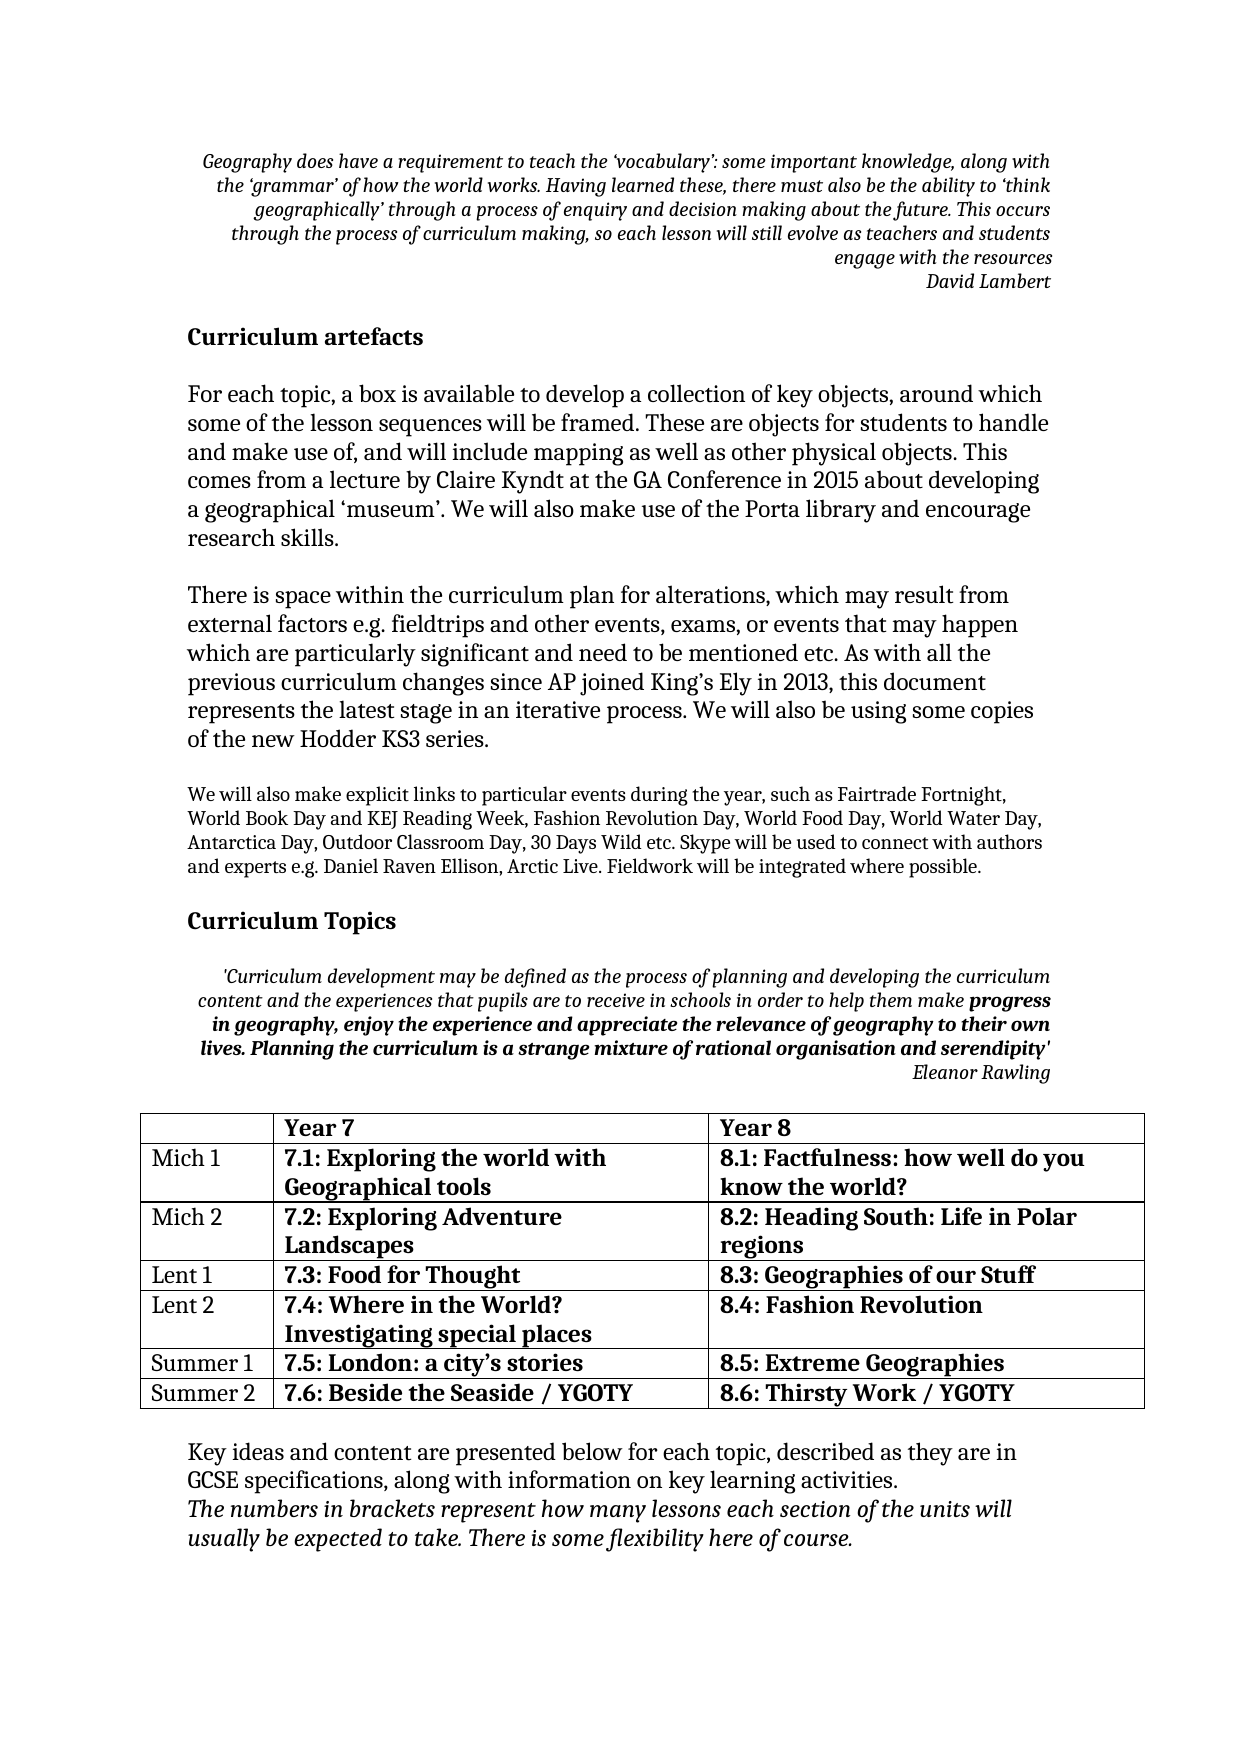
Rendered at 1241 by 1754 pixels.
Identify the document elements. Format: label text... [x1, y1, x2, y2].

table_header [141, 1114, 273, 1143]
text Eleanor Rawling [187, 1060, 1053, 1084]
table_cell Summer 2 [141, 1379, 273, 1408]
table_cell 7.5: London: a city’s stories [274, 1349, 708, 1378]
table_cell 7.3: Food for Thought [274, 1261, 708, 1290]
text For each topic, a box is available to develop a collection of key objects, around which some of the lesson sequences will be framed. These are objects for students to handle and make use of, and will include mapping as well as other physical objects. This comes from a lecture by Claire Kyndt at the GA Conference in 2015 about developing a geographical ‘museum’. We will also make use of the Porta library and encourage research skills. [187, 380, 1053, 552]
table_cell 7.6: Beside the Seaside / YGOTY [274, 1379, 708, 1408]
table_cell 8.1: Factfulness: how well do you know the world? [709, 1144, 1144, 1201]
table_header Year 7 [274, 1114, 708, 1143]
text 'Curriculum development may be defined as the process of planning and developing the curriculum content and the experiences that pupils are to receive in schools in order to help them make progress in geography, enjoy the experience and appreciate the relevance of geography to their own lives. Planning the curriculum is a strange mixture of rational organisation and serendipity' [187, 964, 1053, 1060]
table_cell Mich 2 [141, 1203, 273, 1260]
text Geography does have a requirement to teach the ‘vocabulary’: some important knowledge, along with the ‘grammar’ of how the world works. Having learned these, there must also be the ability to ‘think geographically’ through a process of enquiry and decision making about the future. This occurs through the process of curriculum making, so each lesson will still evolve as teachers and students engage with the resources [187, 150, 1053, 270]
text Key ideas and content are presented below for each topic, described as they are in GCSE specifications, along with information on key learning activities. [187, 1438, 1053, 1495]
table_cell 7.4: Where in the World? Investigating special places [274, 1291, 708, 1348]
table_cell 8.6: Thirsty Work / YGOTY [709, 1379, 1144, 1408]
table_cell Lent 2 [141, 1291, 273, 1348]
table_cell 8.4: Fashion Revolution [709, 1291, 1144, 1348]
text There is space within the curriculum plan for alterations, which may result from external factors e.g. fieldtrips and other events, exams, or events that may happen which are particularly significant and need to be mentioned etc. As with all the previous curriculum changes since AP joined King’s Ely in 2013, this document represents the latest stage in an iterative process. We will also be using some copies of the new Hodder KS3 series. [187, 581, 1053, 754]
table_cell Lent 1 [141, 1261, 273, 1290]
table_cell 7.2: Exploring Adventure Landscapes [274, 1203, 708, 1260]
table_cell 8.5: Extreme Geographies [709, 1349, 1144, 1378]
text We will also make explicit links to particular events during the year, such as Fairtrade Fortnight, World Book Day and KEJ Reading Week, Fashion Revolution Day, World Food Day, World Water Day, Antarctica Day, Outdoor Classroom Day, 30 Days Wild etc. Skype will be used to connect with authors and experts e.g. Daniel Raven Ellison, Arctic Live. Fieldwork will be integrated where possible. [187, 782, 1053, 878]
table_cell 8.2: Heading South: Life in Polar regions [709, 1203, 1144, 1260]
text Curriculum Topics [187, 907, 1053, 936]
text David Lambert [187, 270, 1053, 294]
text Curriculum artefacts [187, 322, 1053, 351]
table_cell Mich 1 [141, 1144, 273, 1201]
text The numbers in brackets represent how many lessons each section of the units will usually be expected to take. There is some flexibility here of course. [187, 1495, 1053, 1553]
table_cell 7.1: Exploring the world with Geographical tools [274, 1144, 708, 1201]
table_cell Summer 1 [141, 1349, 273, 1378]
table_cell 8.3: Geographies of our Stuff [709, 1261, 1144, 1290]
table_header Year 8 [709, 1114, 1144, 1143]
